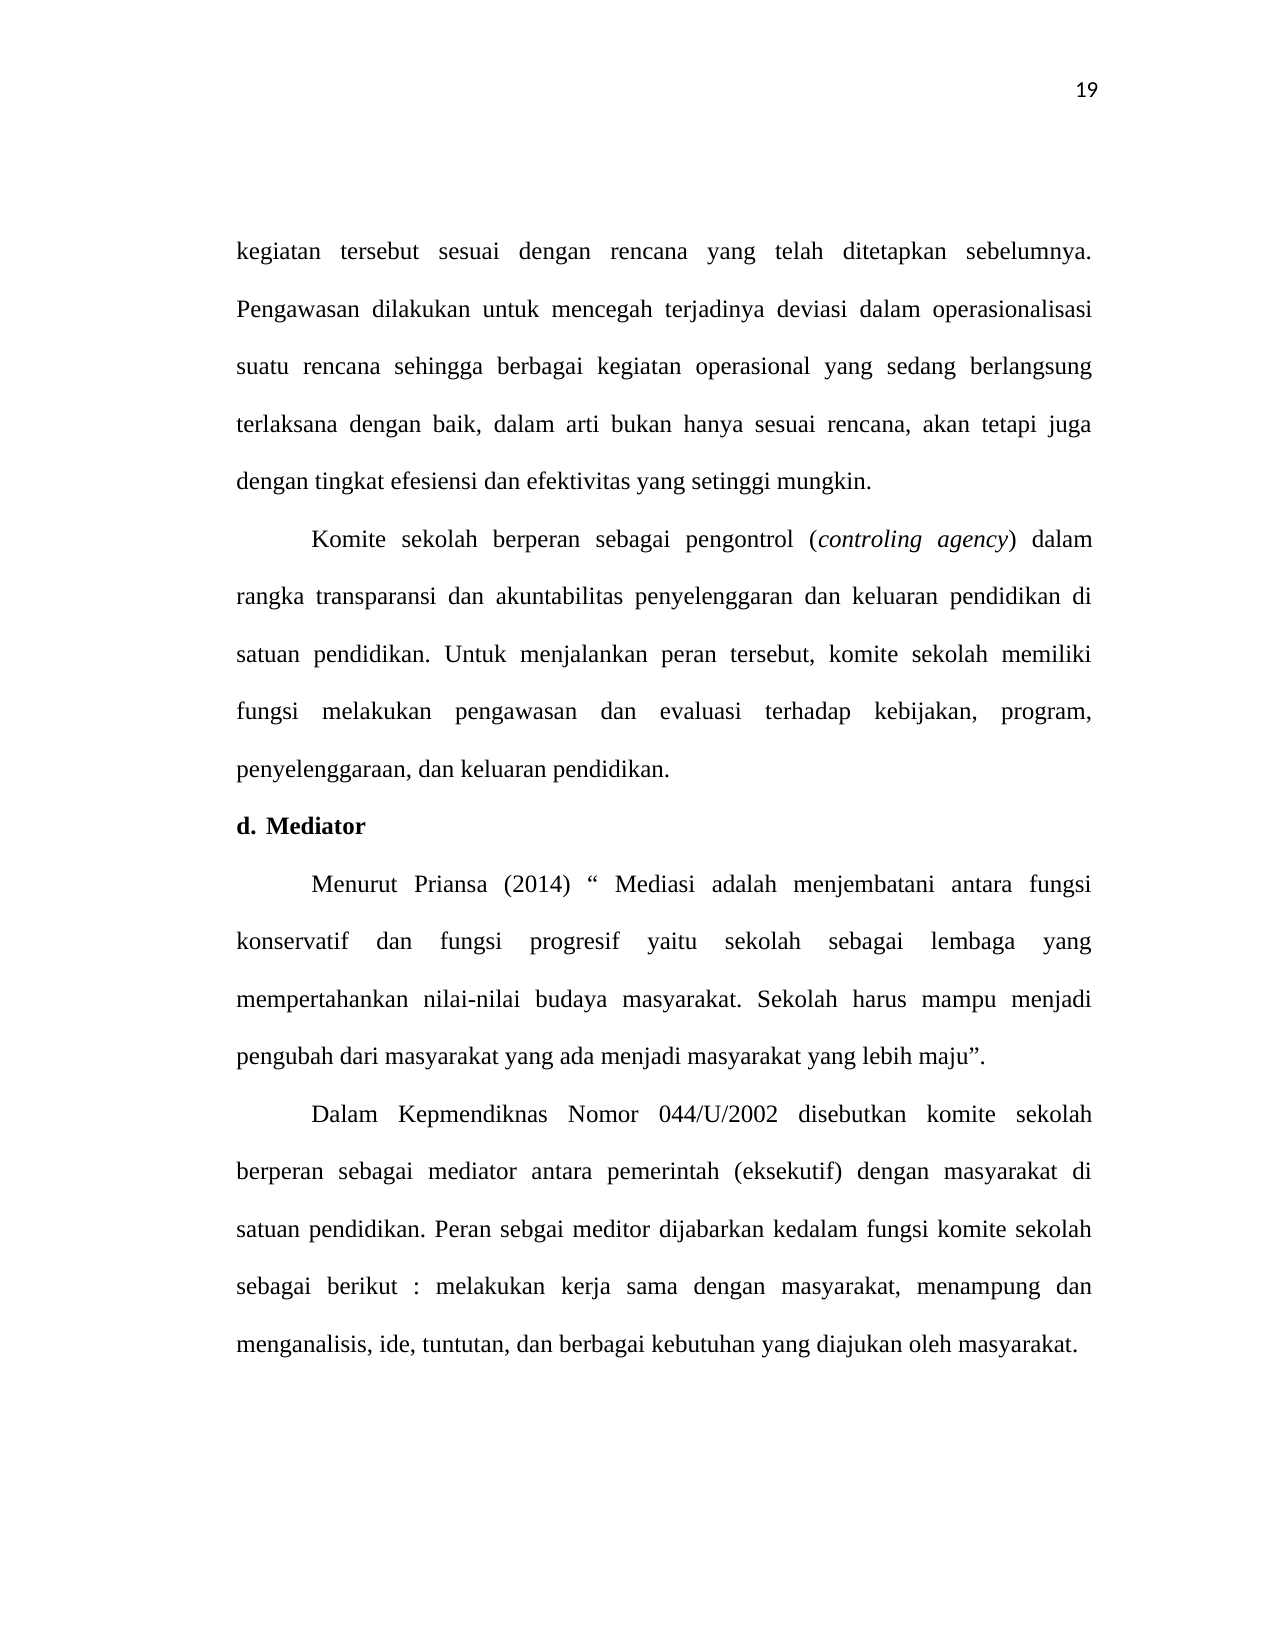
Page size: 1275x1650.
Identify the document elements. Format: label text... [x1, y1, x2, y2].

text Komite sekolah berperan sebagai pengontrol (controling agency) dalam rangka transparansi dan akuntabilitas penyelenggaran dan keluaran pendidikan di satuan pendidikan. Untuk menjalankan peran tersebut, komite sekolah memiliki fungsi melakukan pengawasan dan evaluasi terhadap kebijakan, program, penyelenggaraan, dan keluaran pendidikan. [236, 524, 1093, 782]
text Menurut Priansa (2014) “ Mediasi adalah menjembatani antara fungsi konservatif dan fungsi progresif yaitu sekolah sebagai lembaga yang mempertahankan nilai-nilai budaya masyarakat. Sekolah harus mampu menjadi pengubah dari masyarakat yang ada menjadi masyarakat yang lebih maju”. [236, 869, 1093, 1070]
list Mediator [236, 811, 1053, 840]
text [236, 236, 1093, 495]
text Dalam Kepmendiknas Nomor 044/U/2002 disebutkan komite sekolah berperan sebagai mediator antara pemerintah (eksekutif) dengan masyarakat di satuan pendidikan. Peran sebgai meditor dijabarkan kedalam fungsi komite sekolah sebagai berikut : melakukan kerja sama dengan masyarakat, menampung dan menganalisis, ide, tuntutan, dan berbagai kebutuhan yang diajukan oleh masyarakat. [236, 1099, 1093, 1357]
